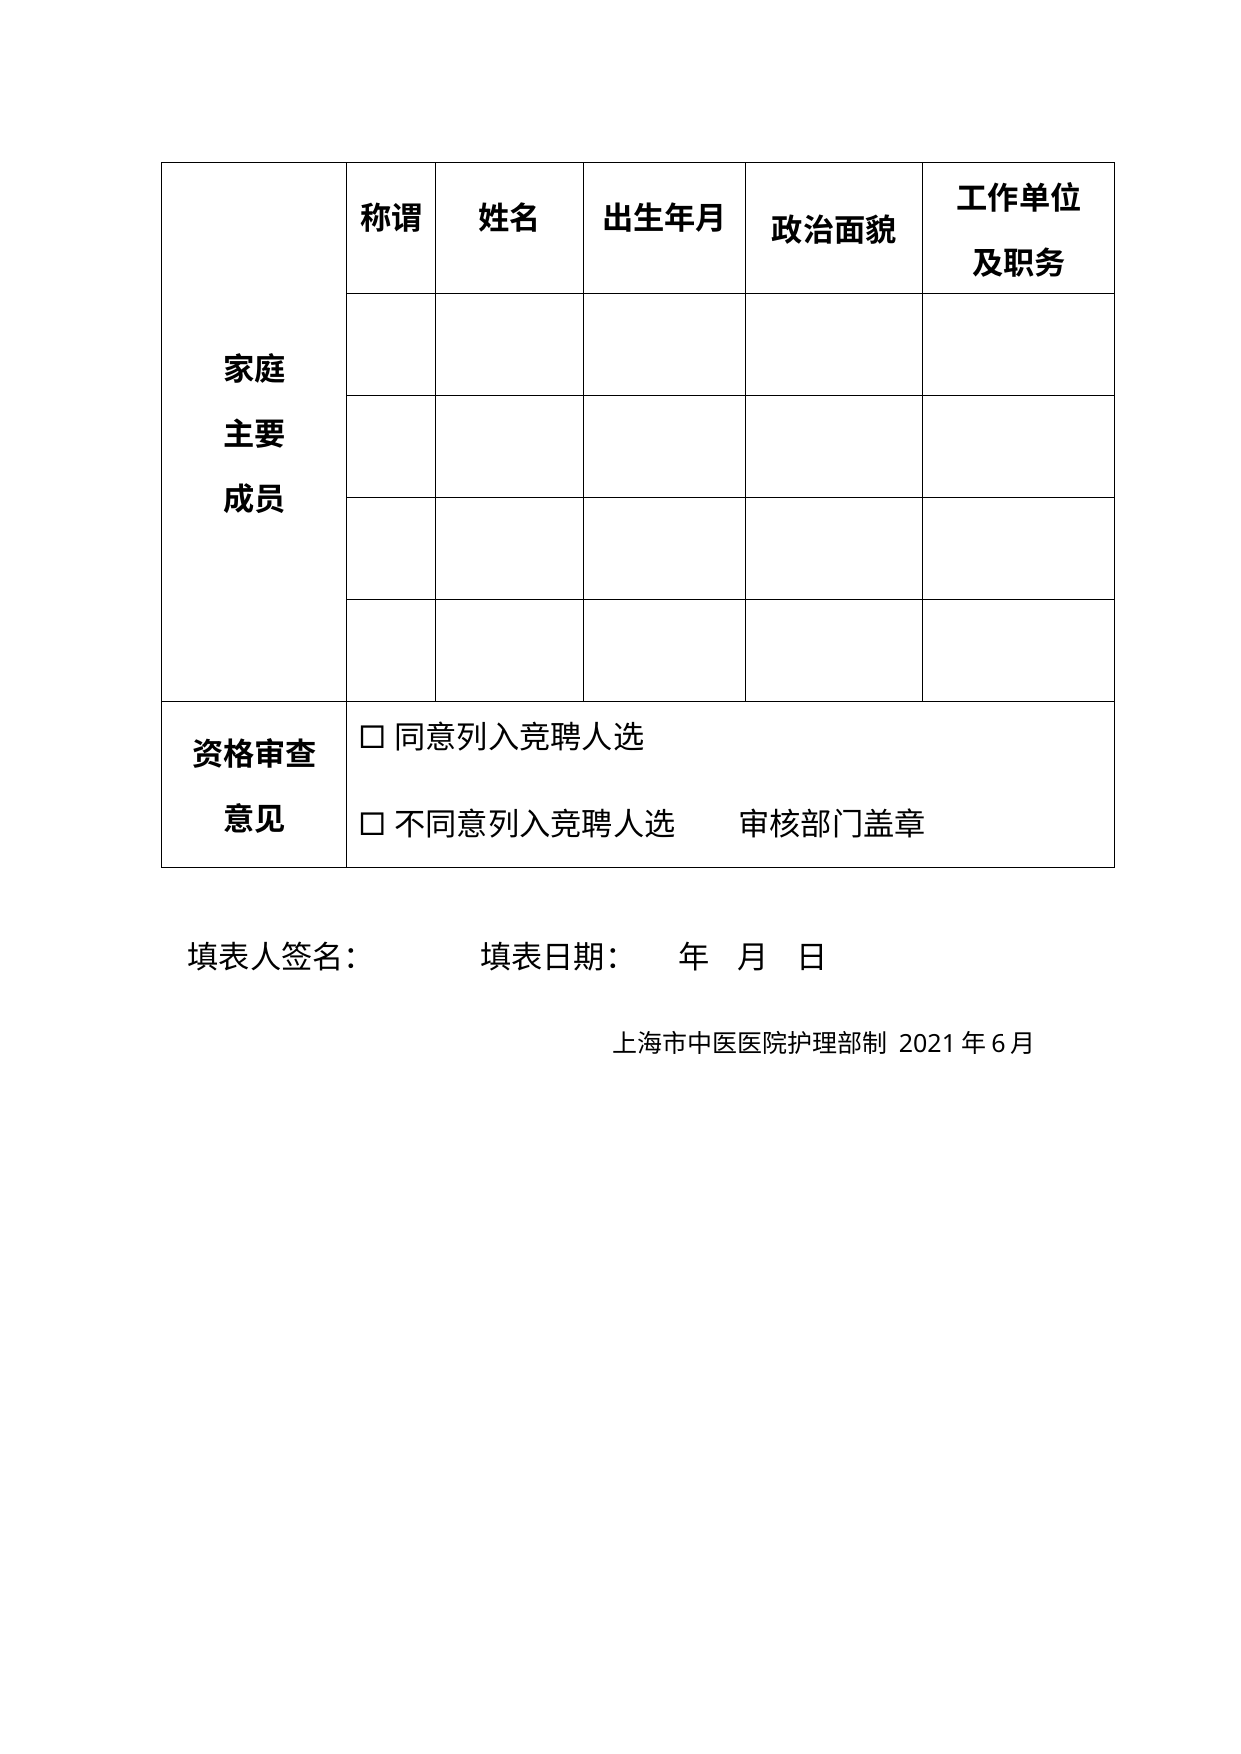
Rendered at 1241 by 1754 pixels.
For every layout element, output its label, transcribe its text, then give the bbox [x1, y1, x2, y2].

table_cell 同意列入竞聘人选 不同意列入竞聘人选 审核部门盖章 [347, 702, 1114, 867]
table_cell 出生年月 [584, 163, 745, 293]
text 上海市中医医院护理部制 2021年6月 [187, 1009, 1053, 1074]
table_cell [584, 396, 745, 497]
table_cell [347, 294, 435, 395]
table_cell [746, 294, 922, 395]
table_cell [584, 600, 745, 701]
table_cell [923, 498, 1114, 599]
table_cell [347, 600, 435, 701]
table_cell [436, 498, 583, 599]
table_cell [584, 294, 745, 395]
text 填表人签名： 填表日期： 年 月 日 [187, 922, 1053, 987]
table_cell [923, 600, 1114, 701]
table_cell 工作单位 及职务 [923, 163, 1114, 293]
table_cell [584, 498, 745, 599]
table_cell [923, 294, 1114, 395]
table_cell 称谓 [347, 163, 435, 293]
table_cell [347, 498, 435, 599]
table_cell 资格审查 意见 [162, 702, 346, 867]
table_cell [436, 396, 583, 497]
table_cell [347, 396, 435, 497]
table_cell [746, 498, 922, 599]
table_cell [436, 600, 583, 701]
table_cell 家庭 主要 成员 [162, 163, 346, 701]
table_cell 姓名 [436, 163, 583, 293]
table_cell [436, 294, 583, 395]
table_cell [923, 396, 1114, 497]
table_cell [746, 396, 922, 497]
table_cell [746, 600, 922, 701]
table_cell 政治面貌 [746, 163, 922, 293]
